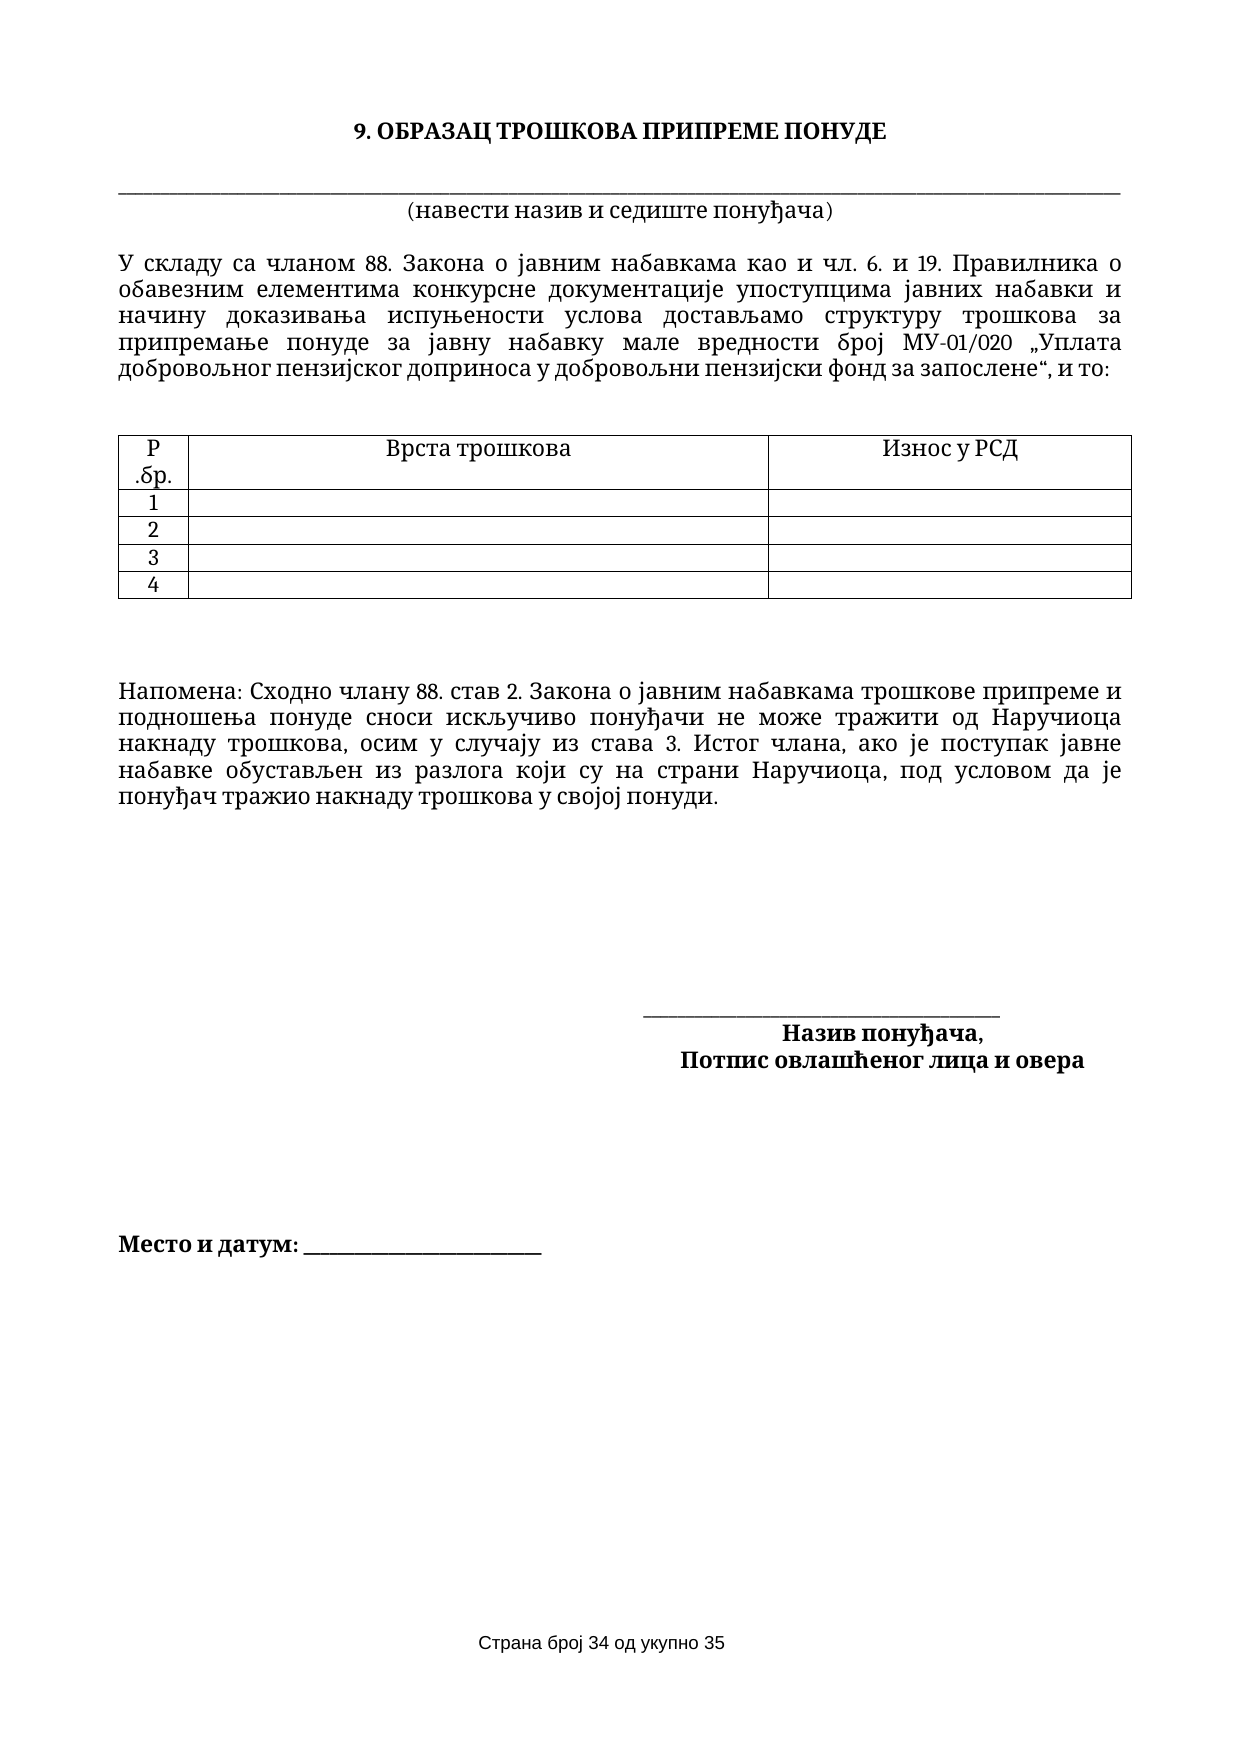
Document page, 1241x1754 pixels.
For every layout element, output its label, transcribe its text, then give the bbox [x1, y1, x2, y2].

table_cell [769, 490, 1131, 516]
table_cell 2 [119, 517, 188, 543]
text __________________________________________ [643, 995, 1122, 1021]
table_header Р.бр. [119, 436, 188, 489]
text ______________________________________________________________________________________________________________________ [118, 171, 1122, 198]
text (навести назив и седиште понуђача) [118, 198, 1122, 224]
text 9. ОБРАЗАЦ ТРОШКОВА ПРИПРЕМЕ ПОНУДЕ [118, 119, 1122, 145]
table_cell 4 [119, 572, 188, 598]
table_cell [769, 517, 1131, 543]
table_cell [769, 572, 1131, 598]
table_cell 3 [119, 545, 188, 571]
table_cell 1 [119, 490, 188, 516]
table_cell [189, 545, 768, 571]
text У складу са чланом 88. Закона о јавним набавкама као и чл. 6. и 19. Правилника о обавезним елементима конкурсне документације упоступцима јавних набавки и начину доказивања испуњености услова достављамо структуру трошкова за припремање понуде за јавну набавку мале вредности број МУ-01/020 „Уплата добровољног пензијског доприноса у добровољни пензијски фонд за запослене“, и то: [118, 251, 1122, 382]
table_cell [189, 517, 768, 543]
text Потпис овлашћеног лица и овера [643, 1047, 1122, 1074]
table_cell [189, 490, 768, 516]
table_cell [769, 545, 1131, 571]
table_header Износ у РСД [769, 436, 1131, 489]
text Назив понуђача, [643, 1021, 1122, 1047]
text Напомена: Сходно члану 88. став 2. Закона о јавним набавкама трошкове припреме и подношења понуде сноси искључиво понуђачи не може тражити од Наручиоца накнаду трошкова, осим у случају из става 3. Истог члана, ако је поступак јавне набавке обустављен из разлога који су на страни Наручиоца, под условом да је понуђач тражио накнаду трошкова у својој понуди. [118, 678, 1122, 810]
table_cell [189, 572, 768, 598]
table_header Врста трошкова [189, 436, 768, 489]
text Место и датум: ____________________________ [118, 1232, 1122, 1258]
